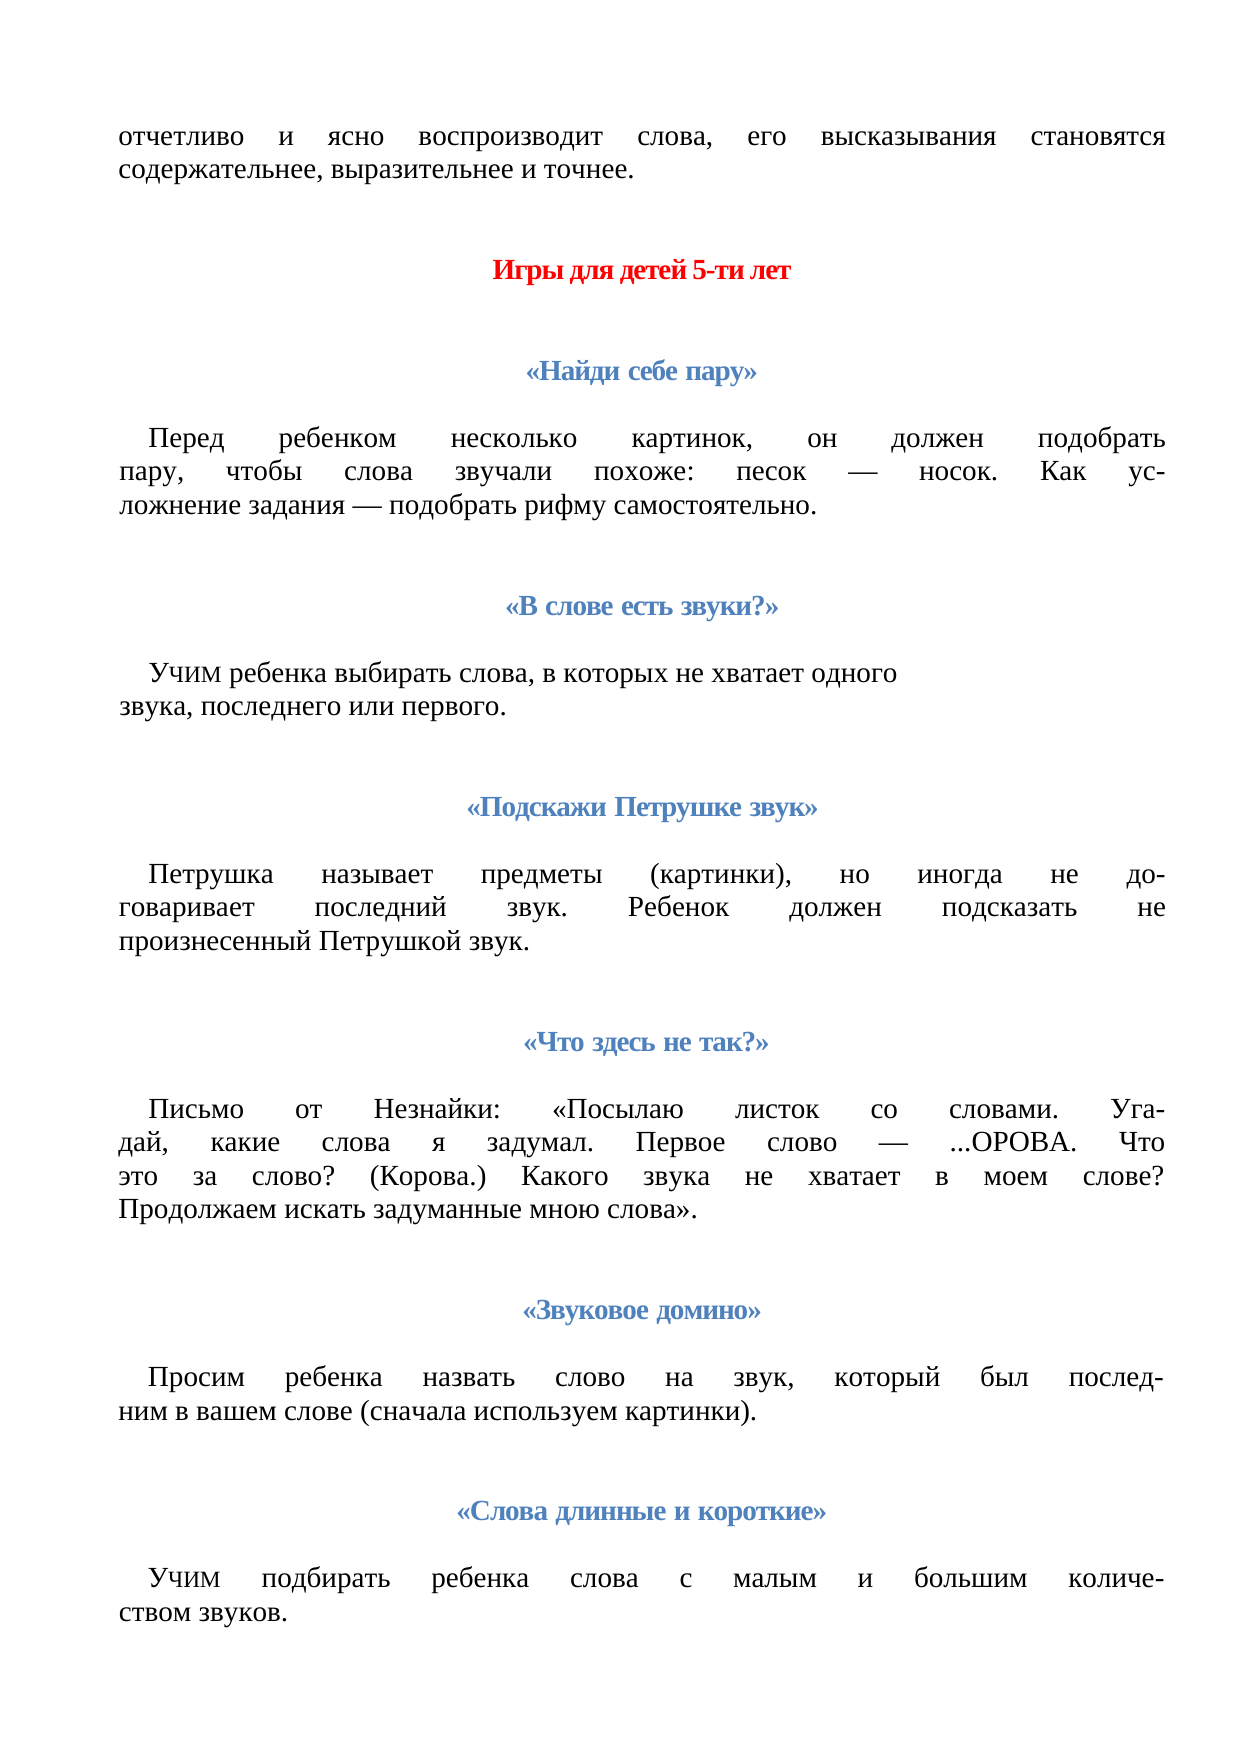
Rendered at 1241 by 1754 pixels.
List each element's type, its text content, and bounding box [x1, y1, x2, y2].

text «Что здесь не так?» [127, 1024, 1167, 1057]
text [118, 118, 1167, 185]
text Петрушка называет предметы (картинки), но иногда не до- говаривает последний звук. Ребенок должен подсказать не произнесенный Петрушкой звук. [119, 856, 1167, 957]
text Игры для детей 5-ти лет [118, 252, 1167, 286]
text Письмо от Незнайки: «Посылаю листок со словами. Уга- дай, какие слова я задумал. Первое слово — ...ОРОВА. Что это за слово? (Корова.) Какого звука не хватает в моем слове? Продолжаем искать задуманные мною слова». [118, 1091, 1166, 1225]
text «Подскажи Петрушке звук» [119, 789, 1167, 822]
text Учим подбирать ребенка слова с малым и большим количе- ством звуков. [119, 1560, 1166, 1627]
text «Звуковое домино» [118, 1292, 1167, 1326]
text «Слова длинные и короткие» [118, 1493, 1166, 1527]
text звука, последнего или первого. [119, 688, 1167, 722]
text Перед ребенком несколько картинок, он должен подобрать пару, чтобы слова звучали похоже: песок — носок. Как ус- ложнение задания — подобрать рифму самостоятельно. [119, 420, 1167, 521]
text «Найди себе пару» [118, 353, 1166, 386]
text Просим ребенка назвать слово на звук, который был послед- ним в вашем слове (сначала используем картинки). [118, 1359, 1165, 1426]
text Учим ребенка выбирать слова, в которых не хватает одного [148, 655, 1167, 688]
text «В слове есть звуки?» [118, 588, 1167, 621]
